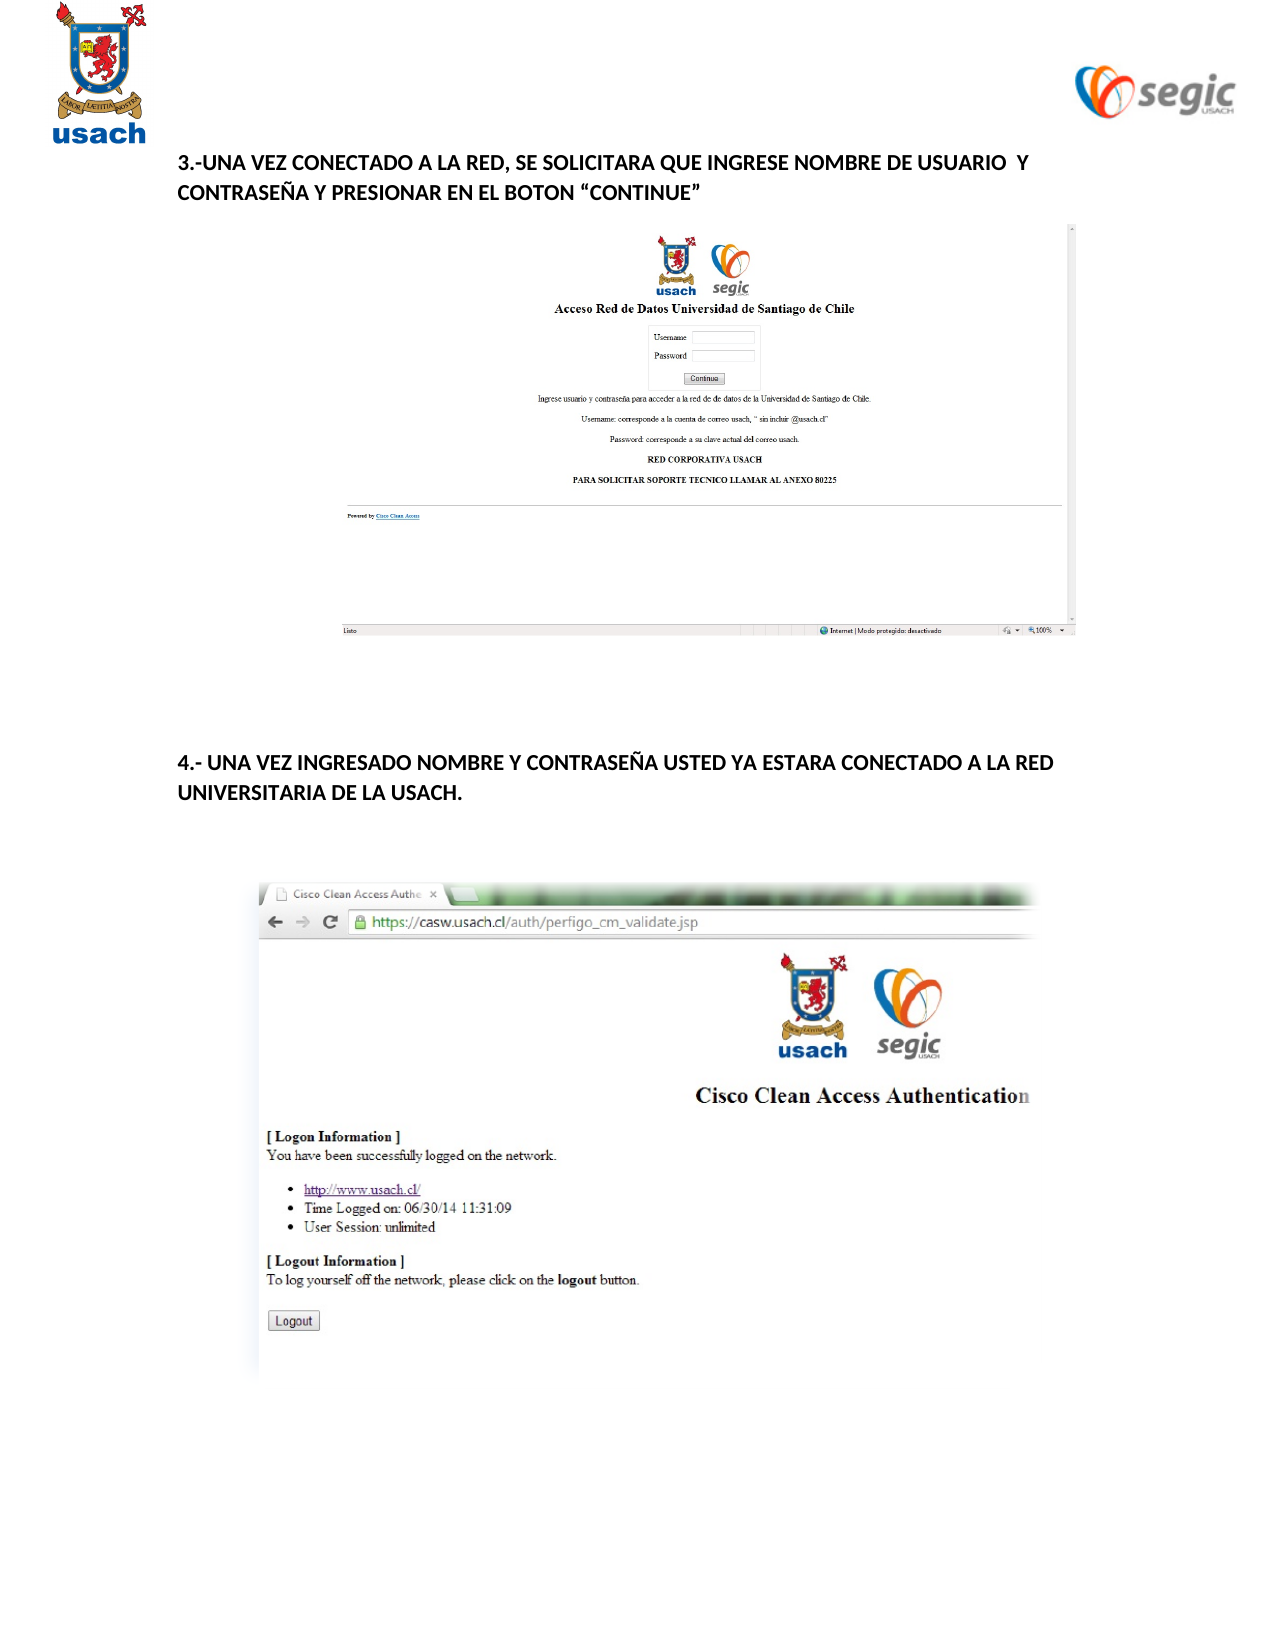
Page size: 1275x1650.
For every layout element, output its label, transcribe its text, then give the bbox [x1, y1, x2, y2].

picture [45, 0, 154, 147]
text 3.-UNA VEZ CONECTADO A LA RED, SE SOLICITARA QUE INGRESE NOMBRE DE USUARIO Y CONTRASEÑA Y PRESIONAR EN EL BOTON “CONTINUE” [177, 148, 1098, 206]
text 4.- UNA VEZ INGRESADO NOMBRE Y CONTRASEÑA USTED YA ESTARA CONECTADO A LA RED UNIVERSITARIA DE LA USACH. [177, 748, 1098, 807]
picture [263, 904, 1013, 1360]
picture [342, 224, 1076, 636]
picture [1061, 0, 1243, 182]
